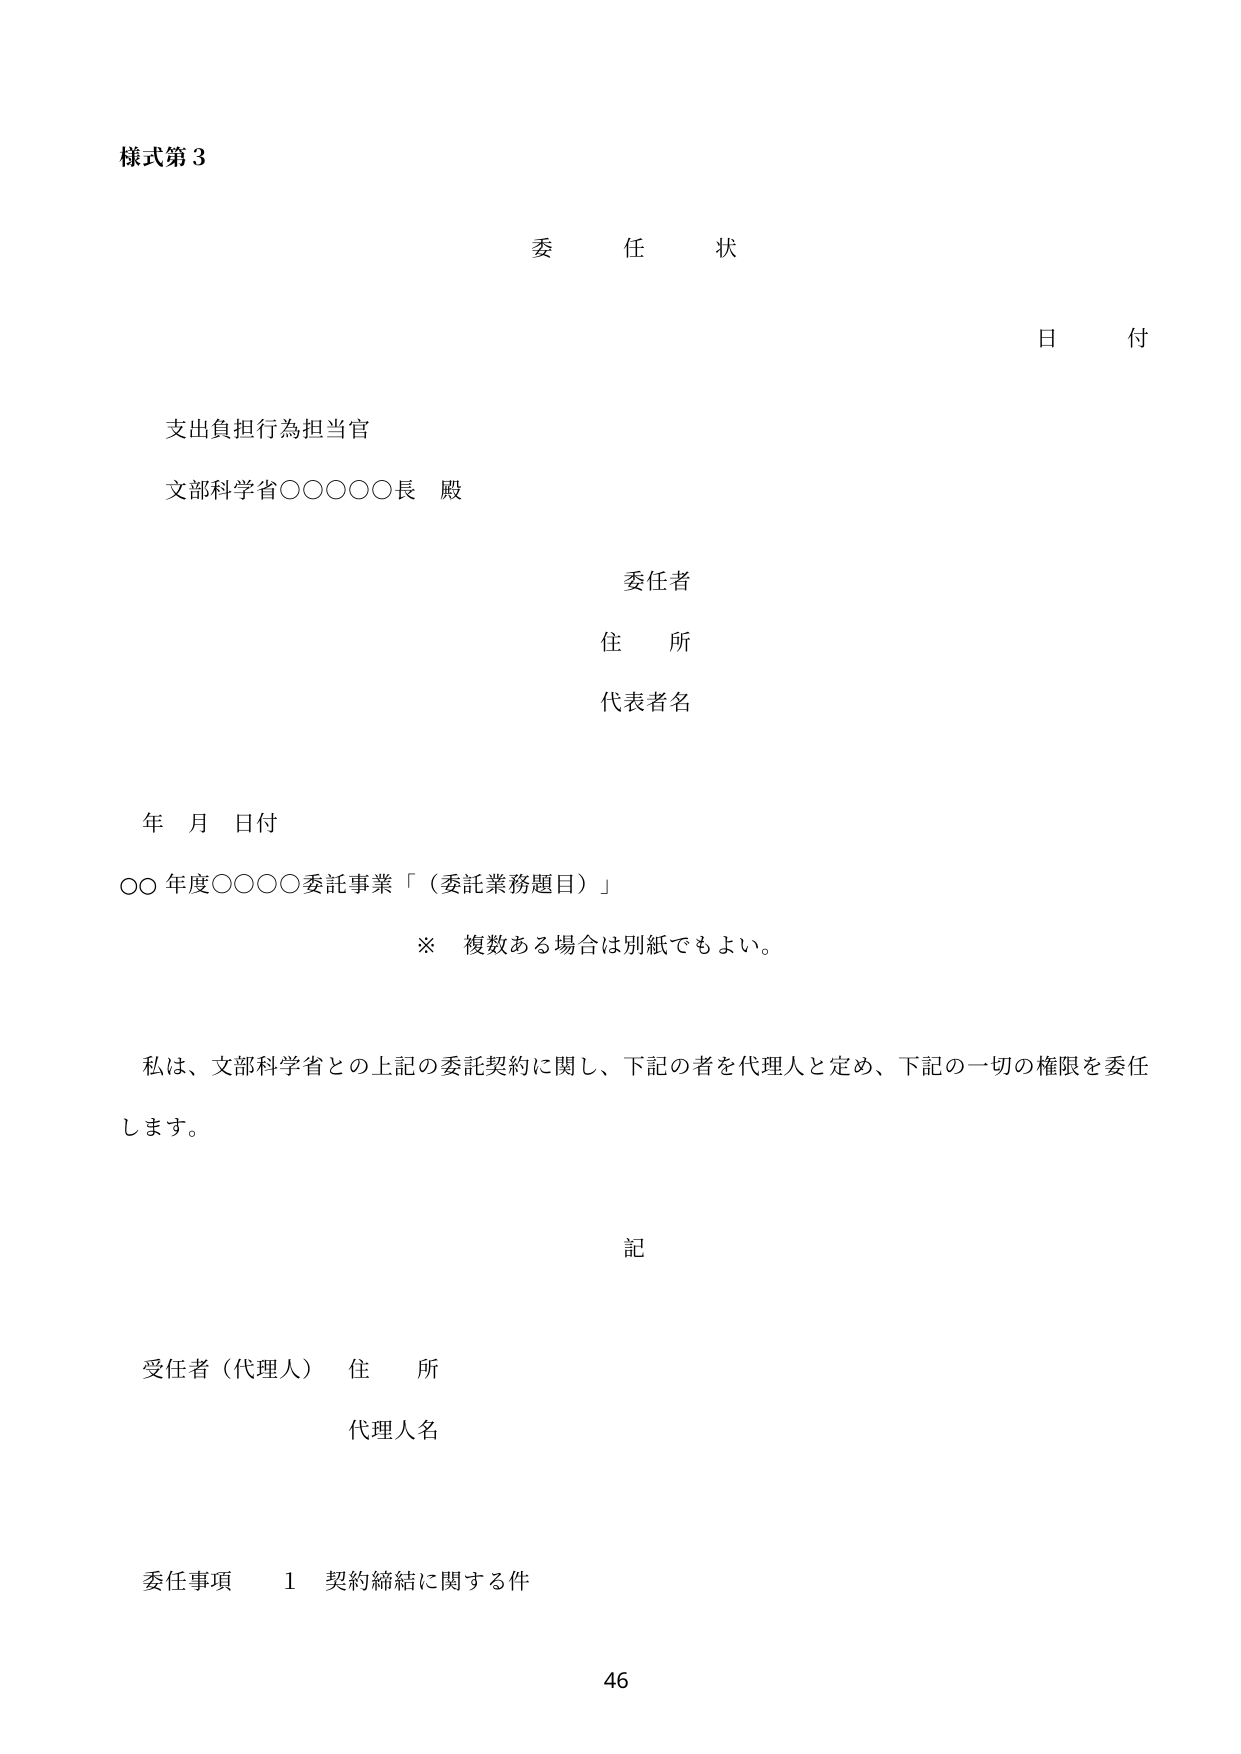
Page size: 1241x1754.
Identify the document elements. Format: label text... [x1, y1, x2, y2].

text 様式第３ [119, 125, 1150, 186]
text 文部科学省○○○○○長 殿 [119, 459, 1150, 519]
text 委 任 状 [119, 216, 1150, 277]
text ○○年度○○○○委託事業「（委託業務題目）」 [119, 853, 1150, 913]
text 委任事項 １ 契約締結に関する件 [119, 1550, 1150, 1611]
text 受任者（代理人） 住 所 [119, 1338, 1150, 1398]
text 委任者 [119, 549, 1150, 610]
text 代表者名 [119, 671, 1150, 731]
text ※ 複数ある場合は別紙でもよい。 [119, 913, 1150, 974]
text 日 付 [119, 307, 1150, 368]
text 私は、文部科学省との上記の委託契約に関し、下記の者を代理人と定め、下記の一切の権限を委任します。 [119, 1034, 1150, 1156]
text 住 所 [119, 610, 1150, 671]
text 支出負担行為担当官 [119, 398, 1150, 459]
text 記 [119, 1216, 1150, 1277]
text 年 月 日付 [119, 792, 1150, 853]
text 代理人名 [119, 1398, 1150, 1459]
